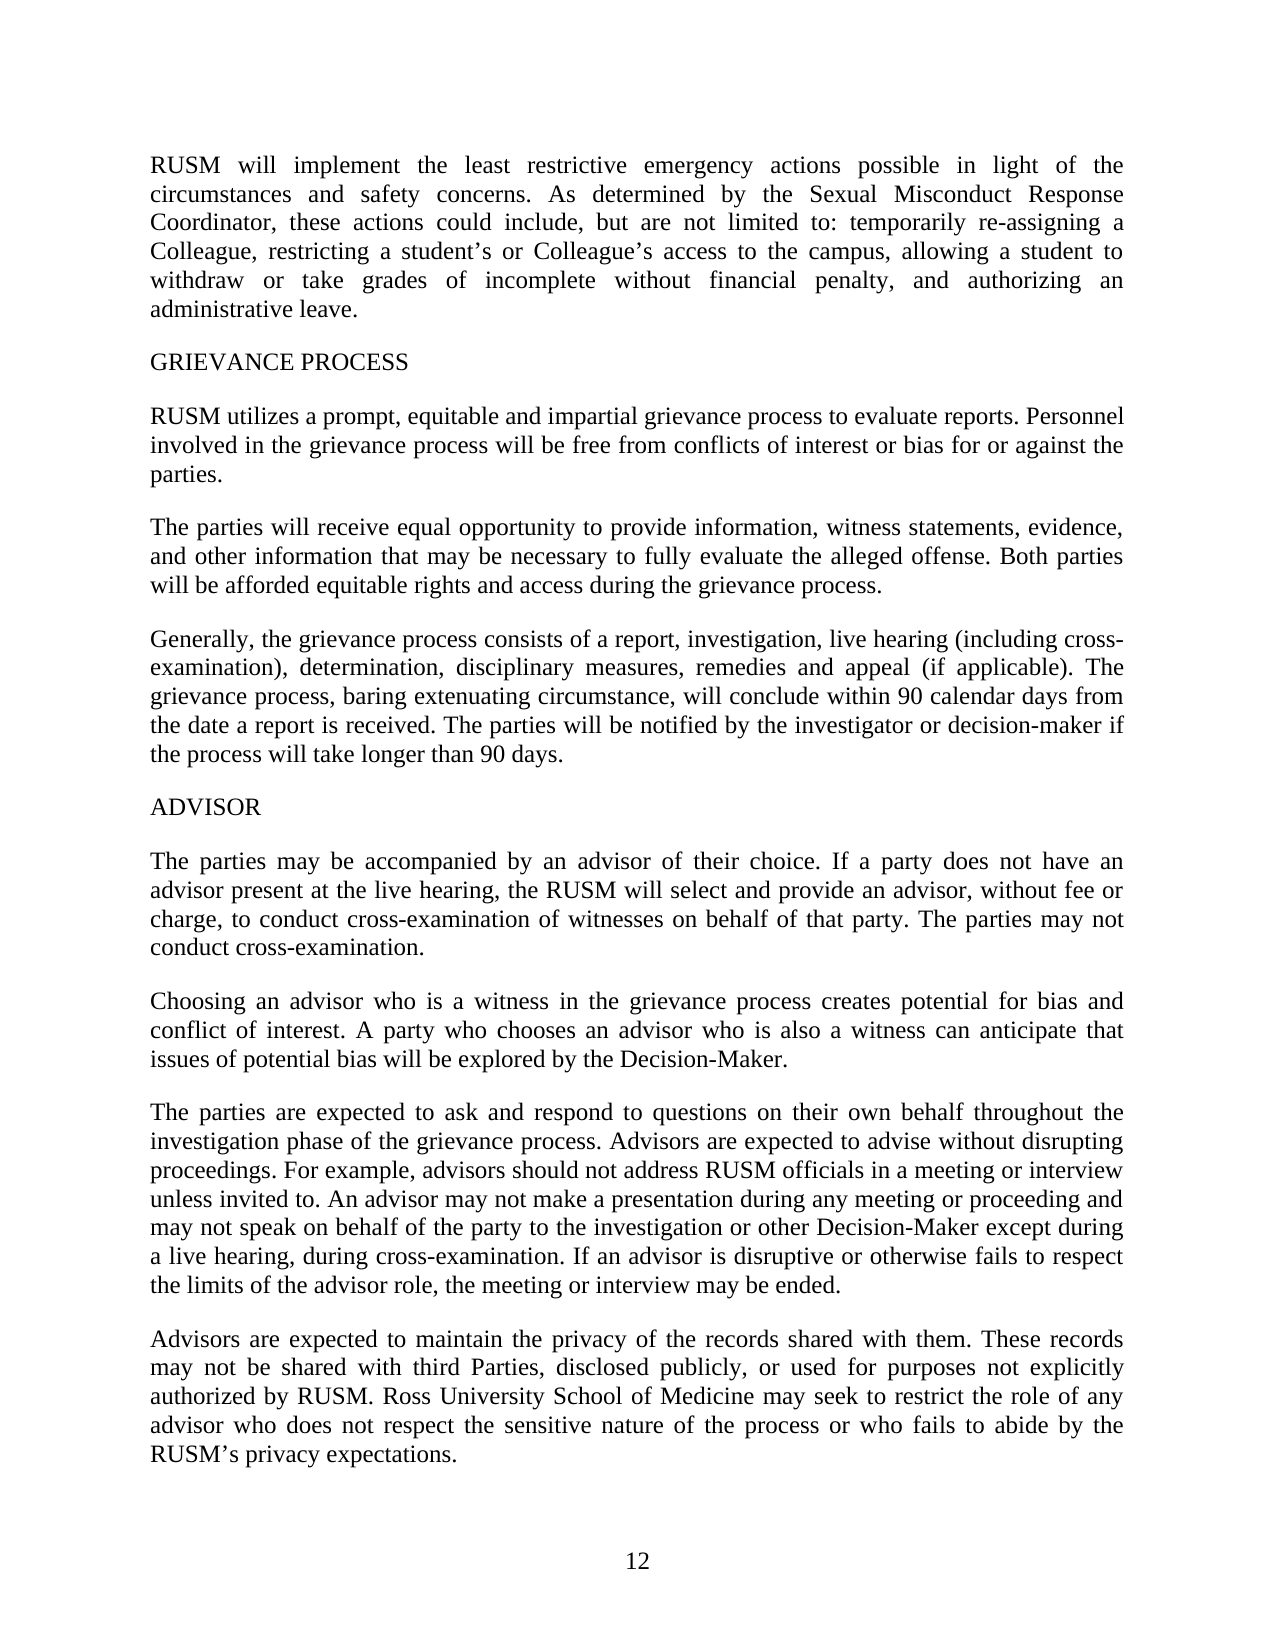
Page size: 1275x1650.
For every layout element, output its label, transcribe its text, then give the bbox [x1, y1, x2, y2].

text The parties may be accompanied by an advisor of their choice. If a party does not have an advisor present at the live hearing, the RUSM will select and provide an advisor, without fee or charge, to conduct cross-examination of witnesses on behalf of that party. The parties may not conduct cross-examination. [150, 846, 1125, 961]
text The parties will receive equal opportunity to provide information, witness statements, evidence, and other information that may be necessary to fully evaluate the alleged offense. Both parties will be afforded equitable rights and access during the grievance process. [150, 512, 1125, 599]
text Advisors are expected to maintain the privacy of the records shared with them. These records may not be shared with third Parties, disclosed publicly, or used for purposes not explicitly authorized by RUSM. Ross University School of Medicine may seek to restrict the role of any advisor who does not respect the sensitive nature of the process or who fails to abide by the RUSM’s privacy expectations. [150, 1324, 1125, 1467]
title Grievance Process [150, 347, 1125, 376]
text Generally, the grievance process consists of a report, investigation, live hearing (including cross-examination), determination, disciplinary measures, remedies and appeal (if applicable). The grievance process, baring extenuating circumstance, will conclude within 90 calendar days from the date a report is received. The parties will be notified by the investigator or decision-maker if the process will take longer than 90 days. [150, 624, 1125, 767]
text The parties are expected to ask and respond to questions on their own behalf throughout the investigation phase of the grievance process. Advisors are expected to advise without disrupting proceedings. For example, advisors should not address RUSM officials in a meeting or interview unless invited to. An advisor may not make a presentation during any meeting or proceeding and may not speak on behalf of the party to the investigation or other Decision-Maker except during a live hearing, during cross-examination. If an advisor is disruptive or otherwise fails to respect the limits of the advisor role, the meeting or interview may be ended. [150, 1097, 1125, 1299]
text RUSM will implement the least restrictive emergency actions possible in light of the circumstances and safety concerns. As determined by the Sexual Misconduct Response Coordinator, these actions could include, but are not limited to: temporarily re-assigning a Colleague, restricting a student’s or Colleague’s access to the campus, allowing a student to withdraw or take grades of incomplete without financial penalty, and authorizing an administrative leave. [150, 150, 1125, 322]
text Choosing an advisor who is a witness in the grievance process creates potential for bias and conflict of interest. A party who chooses an advisor who is also a witness can anticipate that issues of potential bias will be explored by the Decision-Maker. [150, 986, 1125, 1072]
text RUSM utilizes a prompt, equitable and impartial grievance process to evaluate reports. Personnel involved in the grievance process will be free from conflicts of interest or bias for or against the parties. [150, 401, 1125, 487]
text Advisor [150, 792, 1125, 821]
